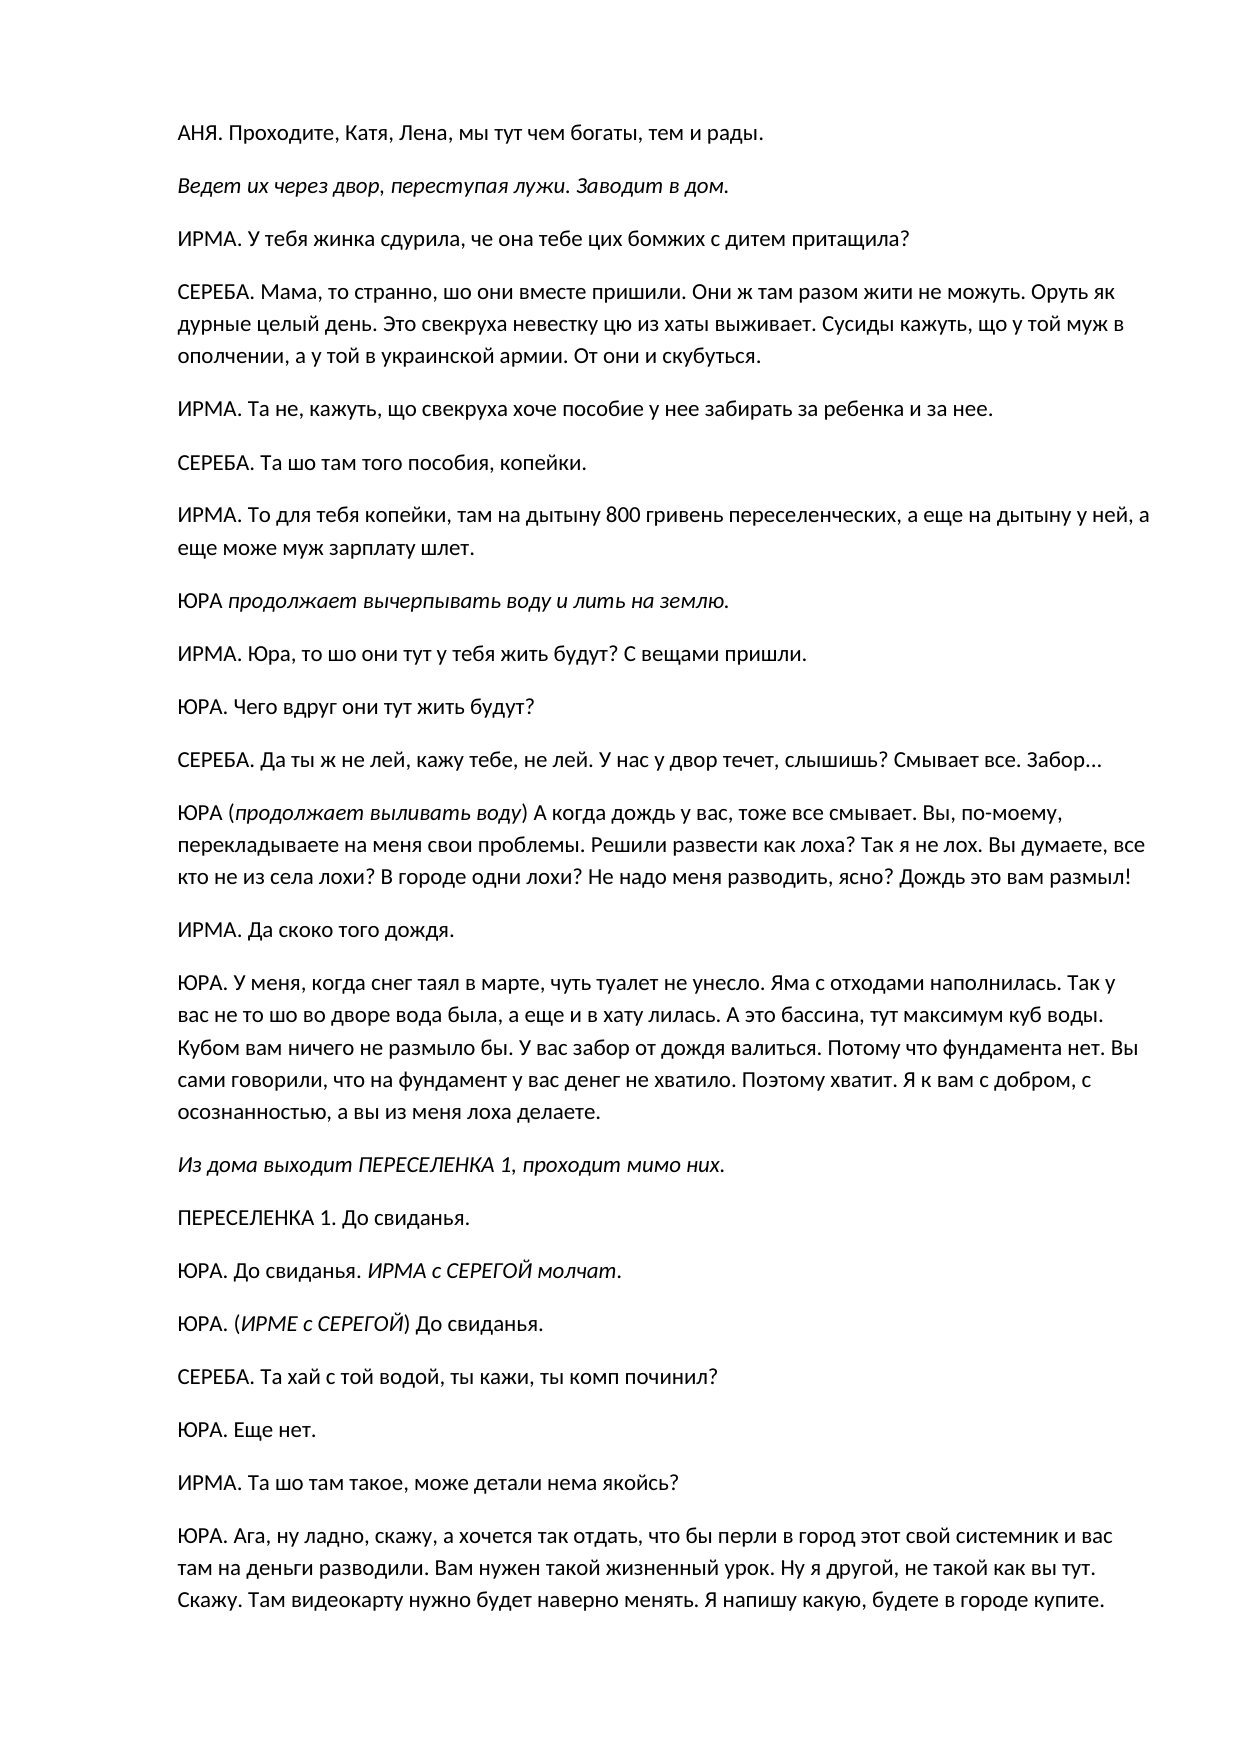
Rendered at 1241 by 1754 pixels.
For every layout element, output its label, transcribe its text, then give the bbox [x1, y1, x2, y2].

text СЕРЕБА. Да ты ж не лей, кажу тебе, не лей. У нас у двор течет, слышишь? Смывает все. Забор... [177, 745, 1152, 773]
text СЕРЕБА. Та шо там того пособия, копейки. [177, 448, 1152, 476]
text Из дома выходит ПЕРЕСЕЛЕНКА 1, проходит мимо них. [177, 1150, 1152, 1178]
text ИРМА. Да скоко того дождя. [177, 915, 1152, 943]
text Ведет их через двор, переступая лужи. Заводит в дом. [177, 171, 1152, 199]
text ИРМА. То для тебя копейки, там на дытыну 800 гривень переселенческих, а еще на дытыну у ней, а еще може муж зарплату шлет. [177, 501, 1152, 561]
text СЕРЕБА. Мама, то странно, шо они вместе пришили. Они ж там разом жити не можуть. Оруть як дурные целый день. Это свекруха невестку цю из хаты выживает. Сусиды кажуть, що у той муж в ополчении, а у той в украинской армии. От они и скубуться. [177, 277, 1152, 369]
text ЮРА. До свиданья. ИРМА с СЕРЕГОЙ молчат. [177, 1256, 1152, 1284]
text ИРМА. Юра, то шо они тут у тебя жить будут? С вещами пришли. [177, 639, 1152, 667]
text ЮРА продолжает вычерпывать воду и лить на землю. [177, 586, 1152, 614]
text ЮРА. У меня, когда снег таял в марте, чуть туалет не унесло. Яма с отходами наполнилась. Так у вас не то шо во дворе вода была, а еще и в хату лилась. А это бассина, тут максимум куб воды. Кубом вам ничего не размыло бы. У вас забор от дождя валиться. Потому что фундамента нет. Вы сами говорили, что на фундамент у вас денег не хватило. Поэтому хватит. Я к вам с добром, с осознанностью, а вы из меня лоха делаете. [177, 968, 1152, 1125]
text ЮРА. Чего вдруг они тут жить будут? [177, 692, 1152, 720]
text СЕРЕБА. Та хай с той водой, ты кажи, ты комп починил? [177, 1362, 1152, 1390]
text АНЯ. Проходите, Катя, Лена, мы тут чем богаты, тем и рады. [177, 118, 1152, 146]
text ЮРА. (ИРМЕ с СЕРЕГОЙ) До свиданья. [177, 1309, 1152, 1337]
text ПЕРЕСЕЛЕНКА 1. До свиданья. [177, 1203, 1152, 1231]
text ИРМА. Та шо там такое, може детали нема якойсь? [177, 1468, 1152, 1496]
text ИРМА. У тебя жинка сдурила, че она тебе цих бомжих с дитем притащила? [177, 224, 1152, 252]
text ЮРА (продолжает выливать воду) А когда дождь у вас, тоже все смывает. Вы, по-моему, перекладываете на меня свои проблемы. Решили развести как лоха? Так я не лох. Вы думаете, все кто не из села лохи? В городе одни лохи? Не надо меня разводить, ясно? Дождь это вам размыл! [177, 798, 1152, 890]
text ЮРА. Ага, ну ладно, скажу, а хочется так отдать, что бы перли в город этот свой системник и вас там на деньги разводили. Вам нужен такой жизненный урок. Ну я другой, не такой как вы тут. Скажу. Там видеокарту нужно будет наверно менять. Я напишу какую, будете в городе купите. [177, 1521, 1152, 1614]
text ИРМА. Та не, кажуть, що свекруха хоче пособие у нее забирать за ребенка и за нее. [177, 394, 1152, 423]
text ЮРА. Еще нет. [177, 1415, 1152, 1443]
